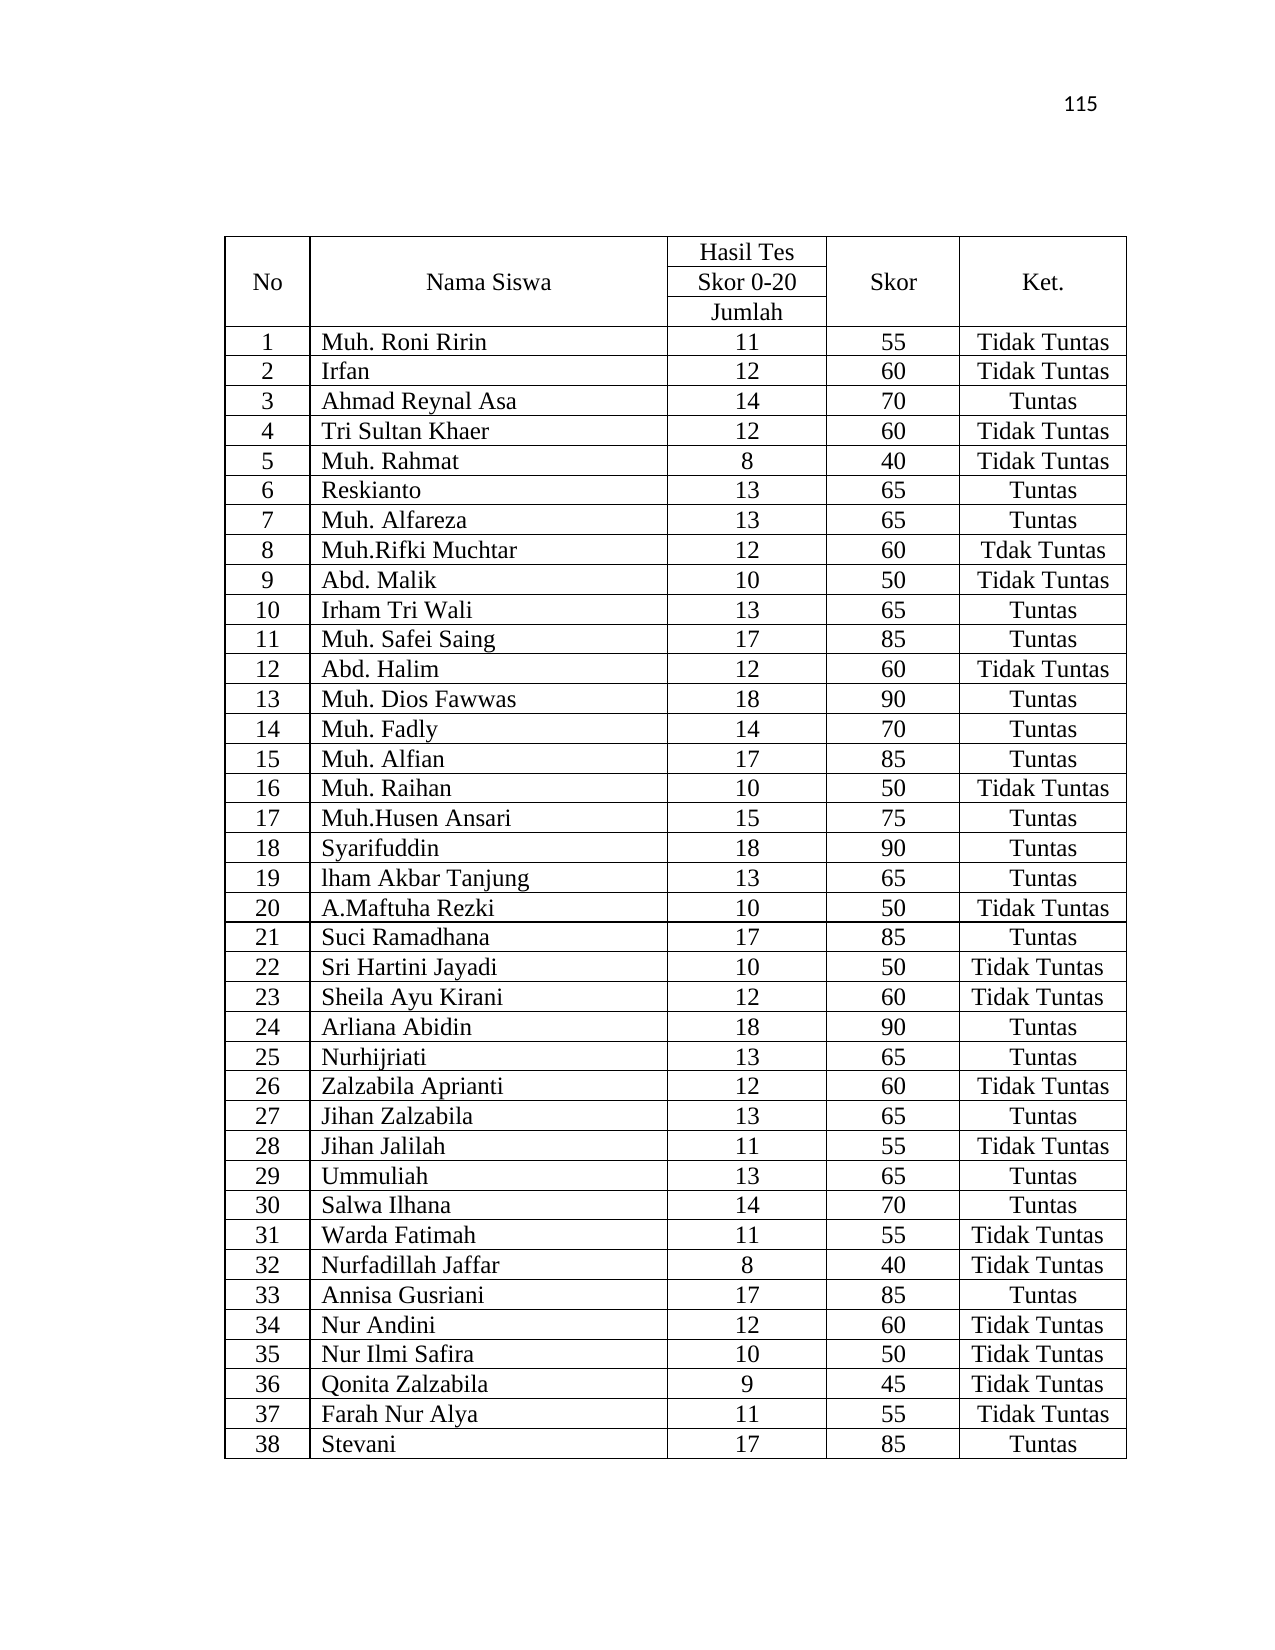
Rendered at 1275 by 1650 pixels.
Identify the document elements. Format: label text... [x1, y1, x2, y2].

table_cell 10 [668, 1340, 826, 1368]
table_cell Tidak Tuntas [960, 1071, 1126, 1100]
table_cell Tidak Tuntas [960, 1399, 1126, 1428]
table_cell Farah Nur Alya [311, 1399, 667, 1428]
table_cell Stevani [311, 1429, 667, 1458]
table_cell lham Akbar Tanjung [311, 863, 667, 892]
table_cell 65 [827, 1042, 959, 1070]
table_cell 32 [226, 1250, 309, 1279]
table_cell 9 [226, 565, 309, 594]
table_cell 12 [668, 1310, 826, 1338]
table_cell 35 [226, 1340, 309, 1368]
table_cell 75 [827, 803, 959, 832]
table_cell Skor 0-20 [668, 267, 826, 296]
table_cell 65 [827, 1161, 959, 1189]
table_cell 8 [668, 446, 826, 474]
table_cell Nurfadillah Jaffar [311, 1250, 667, 1279]
table_cell Muh. Raihan [311, 774, 667, 802]
table_cell Nur Ilmi Safira [311, 1340, 667, 1368]
table_cell 17 [668, 625, 826, 653]
table_cell Tuntas [960, 1429, 1126, 1458]
table_cell Tidak Tuntas [960, 446, 1126, 474]
table_cell 50 [827, 952, 959, 981]
table_cell Tuntas [960, 1042, 1126, 1070]
table_cell 10 [668, 893, 826, 921]
table_cell Tidak Tuntas [960, 1131, 1126, 1160]
table_cell 37 [226, 1399, 309, 1428]
table_cell 60 [827, 416, 959, 445]
table_cell 90 [827, 684, 959, 713]
table_cell 10 [668, 952, 826, 981]
table_cell 50 [827, 1340, 959, 1368]
table_cell 18 [668, 833, 826, 862]
table_cell 90 [827, 1012, 959, 1041]
table_cell Irham Tri Wali [311, 595, 667, 623]
table_cell 11 [668, 1131, 826, 1160]
table_cell 85 [827, 744, 959, 772]
table_header Nama Siswa [311, 237, 667, 326]
table_cell 10 [668, 565, 826, 594]
table_cell 18 [668, 1012, 826, 1041]
table_cell 9 [668, 1369, 826, 1398]
table_cell 70 [827, 386, 959, 415]
table_cell 14 [668, 1191, 826, 1219]
table_cell Abd. Halim [311, 654, 667, 683]
table_cell Tuntas [960, 1280, 1126, 1309]
table_cell 14 [226, 714, 309, 743]
table_cell 30 [226, 1191, 309, 1219]
table_cell Nurhijriati [311, 1042, 667, 1070]
table_cell Tidak Tuntas [960, 1369, 1126, 1398]
table_cell 38 [226, 1429, 309, 1458]
table_cell Tuntas [960, 714, 1126, 743]
table_cell 14 [668, 386, 826, 415]
table_cell 65 [827, 1101, 959, 1130]
table_cell Tidak Tuntas [960, 416, 1126, 445]
table_cell Annisa Gusriani [311, 1280, 667, 1309]
table_cell Tidak Tuntas [960, 1220, 1126, 1249]
table_cell 45 [827, 1369, 959, 1398]
table_cell Tuntas [960, 863, 1126, 892]
table_cell 12 [668, 416, 826, 445]
table_cell Warda Fatimah [311, 1220, 667, 1249]
table_cell Tidak Tuntas [960, 774, 1126, 802]
table_cell Tuntas [960, 833, 1126, 862]
table_cell 17 [668, 1280, 826, 1309]
table_cell Tuntas [960, 684, 1126, 713]
table_cell 12 [668, 535, 826, 564]
table_header Ket. [960, 237, 1126, 326]
table_cell 70 [827, 1191, 959, 1219]
table_header Skor [827, 237, 959, 326]
table_cell 10 [668, 774, 826, 802]
table_cell Muh. Rahmat [311, 446, 667, 474]
table_cell 60 [827, 356, 959, 385]
table_cell Zalzabila Aprianti [311, 1071, 667, 1100]
table_cell Muh. Alfian [311, 744, 667, 772]
table_cell Tuntas [960, 803, 1126, 832]
table_cell Irfan [311, 356, 667, 385]
table_cell Sri Hartini Jayadi [311, 952, 667, 981]
table_cell 13 [668, 1042, 826, 1070]
table_cell Suci Ramadhana [311, 923, 667, 951]
table_cell 13 [668, 476, 826, 504]
table_cell Tidak Tuntas [960, 1340, 1126, 1368]
table_cell 85 [827, 923, 959, 951]
table_cell 65 [827, 505, 959, 534]
table_cell 21 [226, 923, 309, 951]
table_cell 17 [668, 744, 826, 772]
table_cell 85 [827, 625, 959, 653]
table_cell 10 [226, 595, 309, 623]
table_cell Tuntas [960, 595, 1126, 623]
table_cell 18 [226, 833, 309, 862]
table_cell 19 [226, 863, 309, 892]
table_cell 8 [226, 535, 309, 564]
table_cell 28 [226, 1131, 309, 1160]
table_cell Tuntas [960, 1191, 1126, 1219]
table_cell Tuntas [960, 386, 1126, 415]
table_cell 17 [668, 923, 826, 951]
table_cell 70 [827, 714, 959, 743]
table_cell 29 [226, 1161, 309, 1189]
table_cell Tidak Tuntas [960, 952, 1126, 981]
table_cell 33 [226, 1280, 309, 1309]
table_cell 65 [827, 595, 959, 623]
table_header Hasil Tes [668, 237, 826, 266]
table_cell 12 [668, 356, 826, 385]
table_cell 6 [226, 476, 309, 504]
table_cell 50 [827, 565, 959, 594]
table_cell 60 [827, 982, 959, 1011]
table_cell 60 [827, 654, 959, 683]
table_cell 12 [668, 654, 826, 683]
table_cell 13 [226, 684, 309, 713]
table_cell 60 [827, 535, 959, 564]
table_cell 26 [226, 1071, 309, 1100]
table_cell Muh. Alfareza [311, 505, 667, 534]
table_cell Tidak Tuntas [960, 654, 1126, 683]
table_cell Muh. Roni Ririn [311, 327, 667, 355]
table_cell 90 [827, 833, 959, 862]
table_cell 85 [827, 1429, 959, 1458]
table_cell Jihan Jalilah [311, 1131, 667, 1160]
table_cell 11 [668, 1399, 826, 1428]
table_cell Muh.Rifki Muchtar [311, 535, 667, 564]
table_cell 7 [226, 505, 309, 534]
table_cell Muh. Fadly [311, 714, 667, 743]
table_cell 16 [226, 774, 309, 802]
table_header No [226, 237, 309, 326]
table_cell 55 [827, 1220, 959, 1249]
table_cell Tuntas [960, 505, 1126, 534]
table_cell 17 [226, 803, 309, 832]
table_cell 34 [226, 1310, 309, 1338]
table_cell 13 [668, 1161, 826, 1189]
table_cell 11 [226, 625, 309, 653]
table_cell Nur Andini [311, 1310, 667, 1338]
table_cell 13 [668, 505, 826, 534]
table_cell 60 [827, 1071, 959, 1100]
table_cell Tidak Tuntas [960, 1250, 1126, 1279]
table_cell Muh. Safei Saing [311, 625, 667, 653]
table_cell 17 [668, 1429, 826, 1458]
table_cell Muh. Dios Fawwas [311, 684, 667, 713]
table_cell 55 [827, 327, 959, 355]
table_cell Tidak Tuntas [960, 1310, 1126, 1338]
table_cell 15 [668, 803, 826, 832]
table_cell 12 [226, 654, 309, 683]
table_cell Tidak Tuntas [960, 982, 1126, 1011]
table_cell 12 [668, 982, 826, 1011]
table_cell Tuntas [960, 923, 1126, 951]
table_cell A.Maftuha Rezki [311, 893, 667, 921]
table_cell Tidak Tuntas [960, 893, 1126, 921]
table_cell Tuntas [960, 744, 1126, 772]
table_cell 27 [226, 1101, 309, 1130]
table_cell 1 [226, 327, 309, 355]
table_cell 3 [226, 386, 309, 415]
table_cell Tuntas [960, 1012, 1126, 1041]
table_cell 60 [827, 1310, 959, 1338]
table_cell 65 [827, 863, 959, 892]
table_cell 15 [226, 744, 309, 772]
table_cell Tidak Tuntas [960, 327, 1126, 355]
table_cell Salwa Ilhana [311, 1191, 667, 1219]
table_cell 12 [668, 1071, 826, 1100]
table_cell 4 [226, 416, 309, 445]
table_cell 55 [827, 1399, 959, 1428]
table_cell 5 [226, 446, 309, 474]
table_cell Tdak Tuntas [960, 535, 1126, 564]
table_cell Reskianto [311, 476, 667, 504]
table_cell 8 [668, 1250, 826, 1279]
table_cell 22 [226, 952, 309, 981]
table_cell 25 [226, 1042, 309, 1070]
table_cell Sheila Ayu Kirani [311, 982, 667, 1011]
table_cell Jumlah [668, 297, 826, 326]
table_cell 23 [226, 982, 309, 1011]
table_cell Tri Sultan Khaer [311, 416, 667, 445]
table_cell Abd. Malik [311, 565, 667, 594]
table_cell Jihan Zalzabila [311, 1101, 667, 1130]
table_cell 11 [668, 327, 826, 355]
table_cell 36 [226, 1369, 309, 1398]
table_cell Muh.Husen Ansari [311, 803, 667, 832]
table_cell 2 [226, 356, 309, 385]
table_cell 85 [827, 1280, 959, 1309]
table_cell Arliana Abidin [311, 1012, 667, 1041]
table_cell 40 [827, 446, 959, 474]
table_cell Tuntas [960, 1101, 1126, 1130]
table_cell 31 [226, 1220, 309, 1249]
table_cell 50 [827, 774, 959, 802]
table_cell 13 [668, 1101, 826, 1130]
table_cell 13 [668, 595, 826, 623]
table_cell 50 [827, 893, 959, 921]
table_cell 14 [668, 714, 826, 743]
table_cell Tuntas [960, 476, 1126, 504]
table_cell 18 [668, 684, 826, 713]
table_cell 20 [226, 893, 309, 921]
table_cell 13 [668, 863, 826, 892]
table_cell 65 [827, 476, 959, 504]
table_cell Ummuliah [311, 1161, 667, 1189]
table_cell Tidak Tuntas [960, 356, 1126, 385]
table_cell 24 [226, 1012, 309, 1041]
table_cell Tuntas [960, 1161, 1126, 1189]
table_cell Tidak Tuntas [960, 565, 1126, 594]
table_cell 55 [827, 1131, 959, 1160]
table_cell Qonita Zalzabila [311, 1369, 667, 1398]
table_cell Tuntas [960, 625, 1126, 653]
table_cell Ahmad Reynal Asa [311, 386, 667, 415]
table_cell Syarifuddin [311, 833, 667, 862]
table_cell 40 [827, 1250, 959, 1279]
table_cell 11 [668, 1220, 826, 1249]
